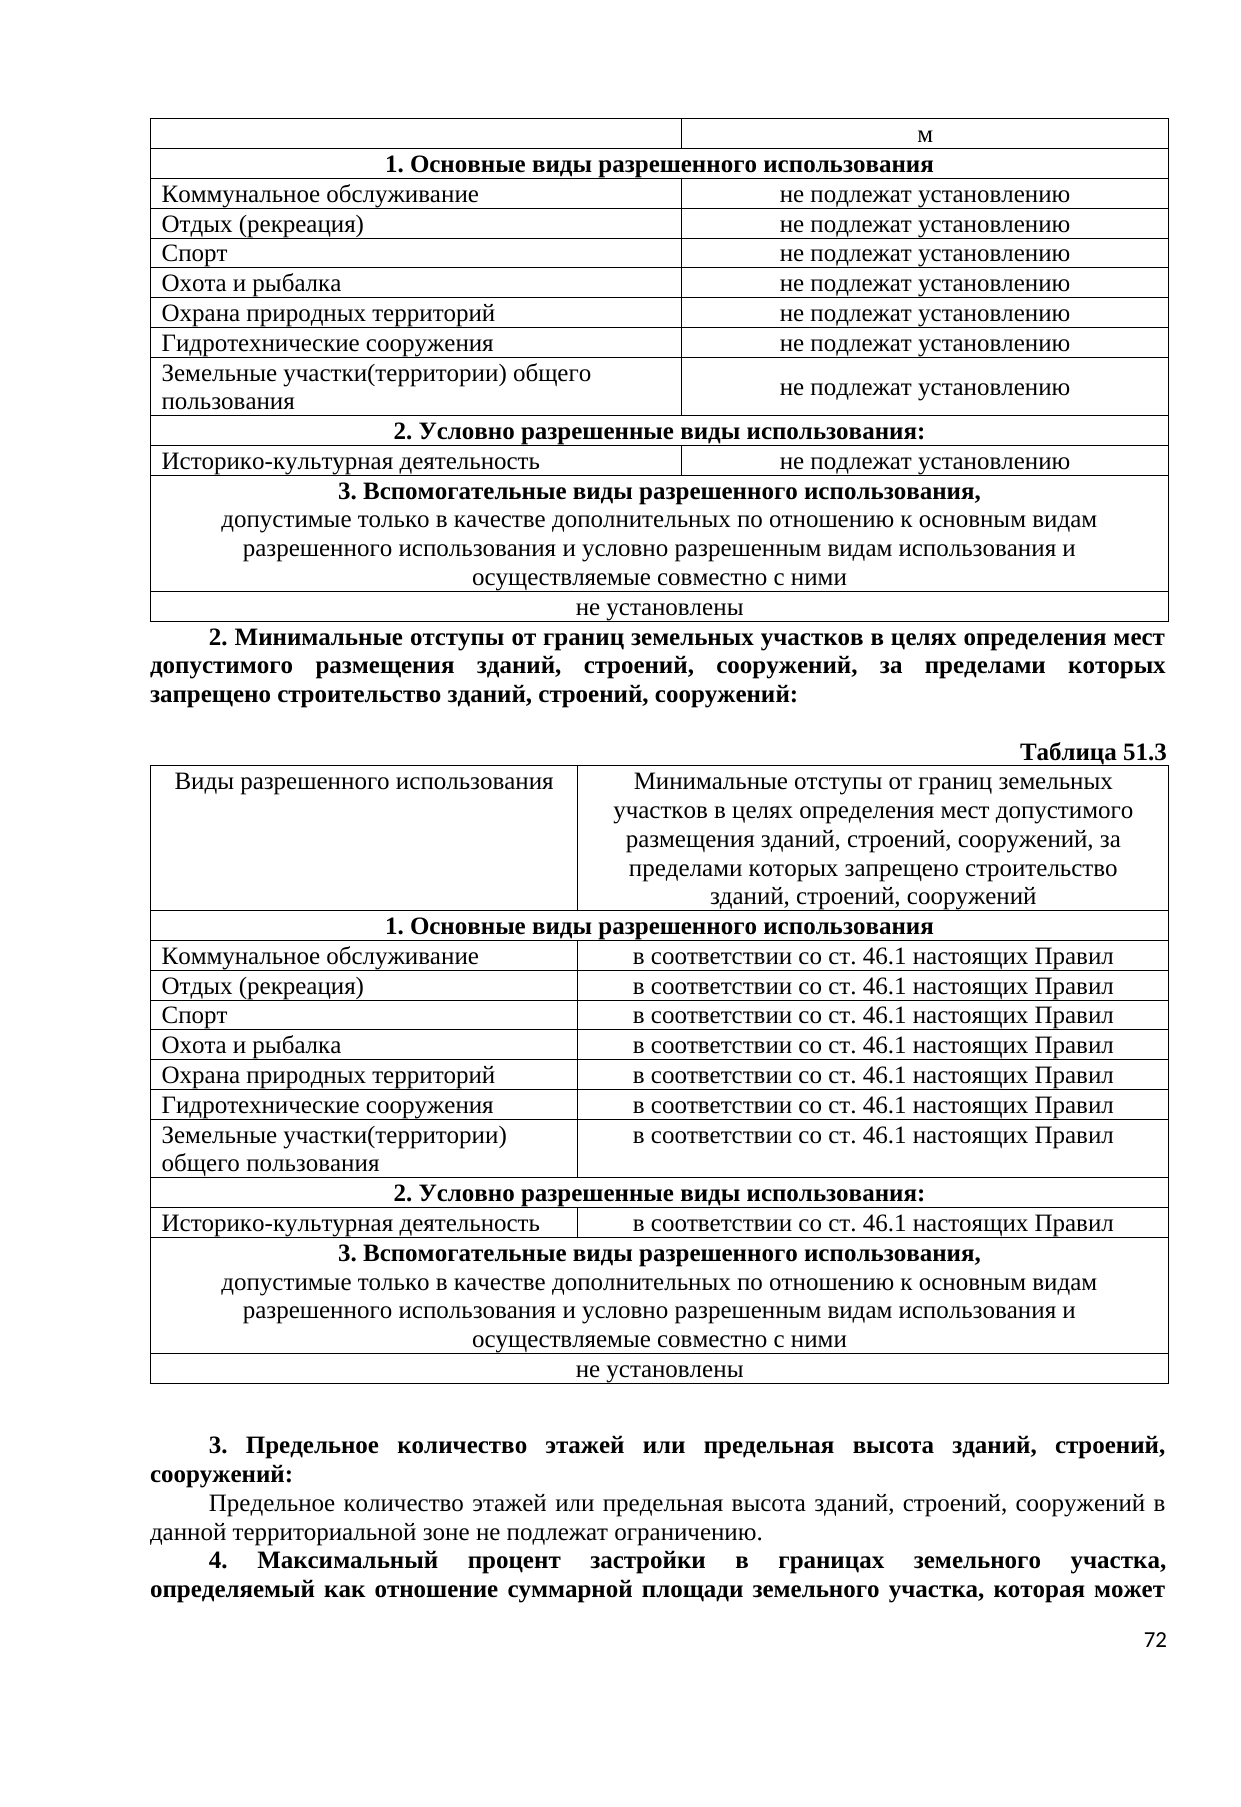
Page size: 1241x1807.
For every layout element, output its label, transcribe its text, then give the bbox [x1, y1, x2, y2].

table_cell не подлежат установлению [682, 209, 1168, 237]
table_cell Охрана природных территорий [151, 1060, 577, 1089]
table_cell Охрана природных территорий [151, 298, 681, 327]
table_cell Историко-культурная деятельность [151, 446, 681, 475]
table_cell Охота и рыбалка [151, 1030, 577, 1059]
table_cell Земельные участки(территории) общего пользования [151, 1120, 577, 1177]
table_cell 1. Основные виды разрешенного использования [151, 149, 1168, 178]
table_header Виды разрешенного использования [151, 766, 577, 910]
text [150, 1546, 1167, 1603]
table_cell в соответствии со ст. 46.1 настоящих Правил [578, 1120, 1168, 1177]
table_cell Спорт [151, 1001, 577, 1029]
table_cell 1. Основные виды разрешенного использования [151, 911, 1168, 940]
table_cell в соответствии со ст. 46.1 настоящих Правил [578, 1060, 1168, 1089]
text 3. Предельное количество этажей или предельная высота зданий, строений, сооружений: [150, 1431, 1167, 1488]
text Таблица 51.3 [150, 737, 1167, 765]
table_cell Коммунальное обслуживание [151, 179, 681, 208]
table_cell Земельные участки(территории) общего пользования [151, 358, 681, 415]
table_header Минимальные отступы от границ земельных участков в целях определения мест допустимого размещения зданий, строений, сооружений, за пределами которых запрещено строительство зданий, строений, сооружений [578, 766, 1168, 910]
table_cell не подлежат установлению [682, 358, 1168, 415]
table_cell не установлены [151, 1354, 1168, 1383]
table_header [151, 119, 681, 148]
table_cell не подлежат установлению [682, 268, 1168, 297]
table_cell 2. Условно разрешенные виды использования: [151, 1178, 1168, 1207]
table_cell в соответствии со ст. 46.1 настоящих Правил [578, 941, 1168, 970]
table_cell не подлежат установлению [682, 239, 1168, 267]
text 2. Минимальные отступы от границ земельных участков в целях определения мест допустимого размещения зданий, строений, сооружений, за пределами которых запрещено строительство зданий, строений, сооружений: [150, 622, 1167, 708]
table_cell в соответствии со ст. 46.1 настоящих Правил [578, 971, 1168, 999]
table_cell не подлежат установлению [682, 179, 1168, 208]
table_cell Гидротехнические сооружения [151, 1090, 577, 1119]
table_cell Охота и рыбалка [151, 268, 681, 297]
table_cell 2. Условно разрешенные виды использования: [151, 416, 1168, 445]
table_cell Спорт [151, 239, 681, 267]
table_cell Гидротехнические сооружения [151, 328, 681, 357]
table_cell Отдых (рекреация) [151, 971, 577, 999]
table_cell Отдых (рекреация) [151, 209, 681, 237]
table_cell в соответствии со ст. 46.1 настоящих Правил [578, 1090, 1168, 1119]
table_cell Коммунальное обслуживание [151, 941, 577, 970]
table_cell в соответствии со ст. 46.1 настоящих Правил [578, 1001, 1168, 1029]
table_cell не подлежат установлению [682, 298, 1168, 327]
table_cell Историко-культурная деятельность [151, 1208, 577, 1237]
table_cell не установлены [151, 592, 1168, 621]
table_cell не подлежат установлению [682, 328, 1168, 357]
table_cell в соответствии со ст. 46.1 настоящих Правил [578, 1030, 1168, 1059]
table_cell не подлежат установлению [682, 446, 1168, 475]
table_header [682, 119, 1168, 148]
table_cell в соответствии со ст. 46.1 настоящих Правил [578, 1208, 1168, 1237]
text Предельное количество этажей или предельная высота зданий, строений, сооружений в данной территориальной зоне не подлежат ограничению. [150, 1488, 1167, 1546]
